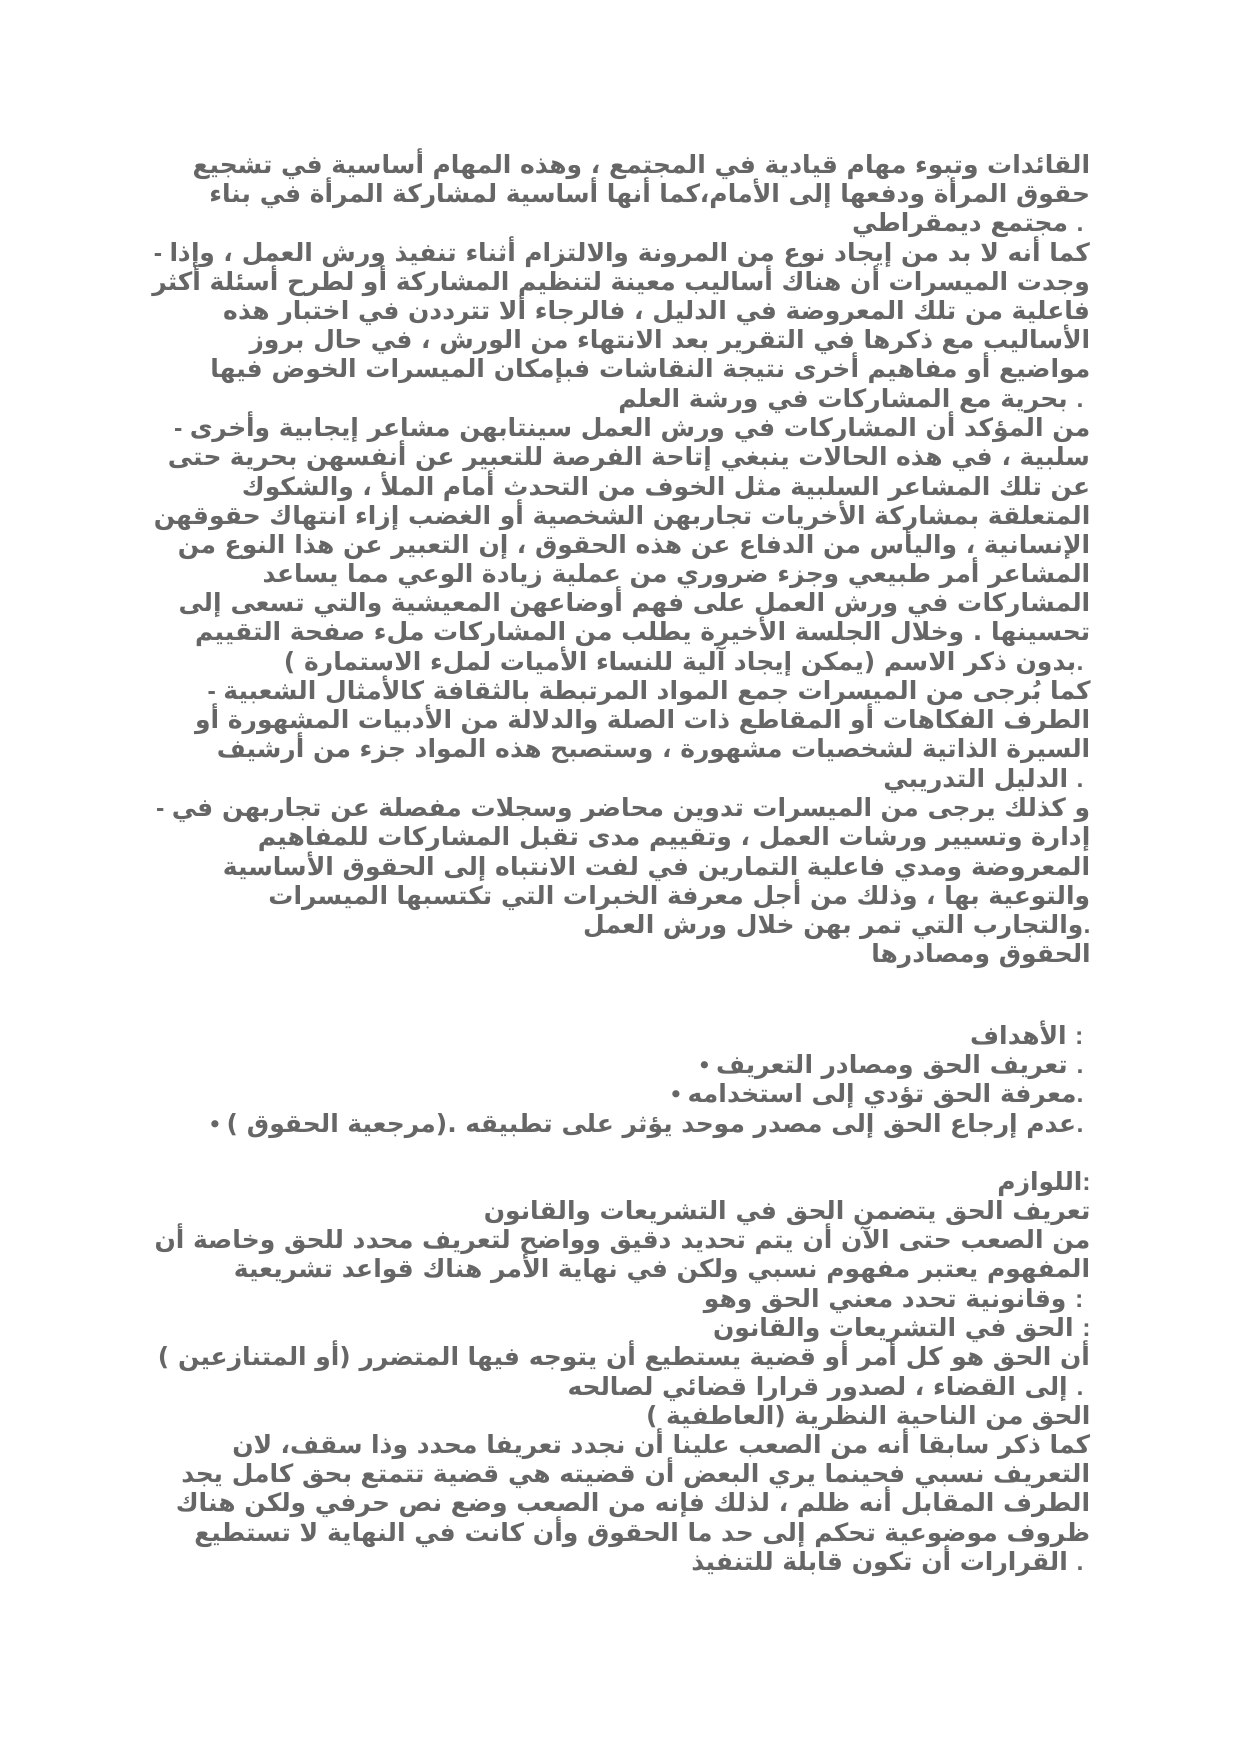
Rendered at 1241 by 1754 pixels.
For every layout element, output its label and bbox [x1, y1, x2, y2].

text [150, 150, 1090, 968]
text [150, 992, 1090, 1576]
